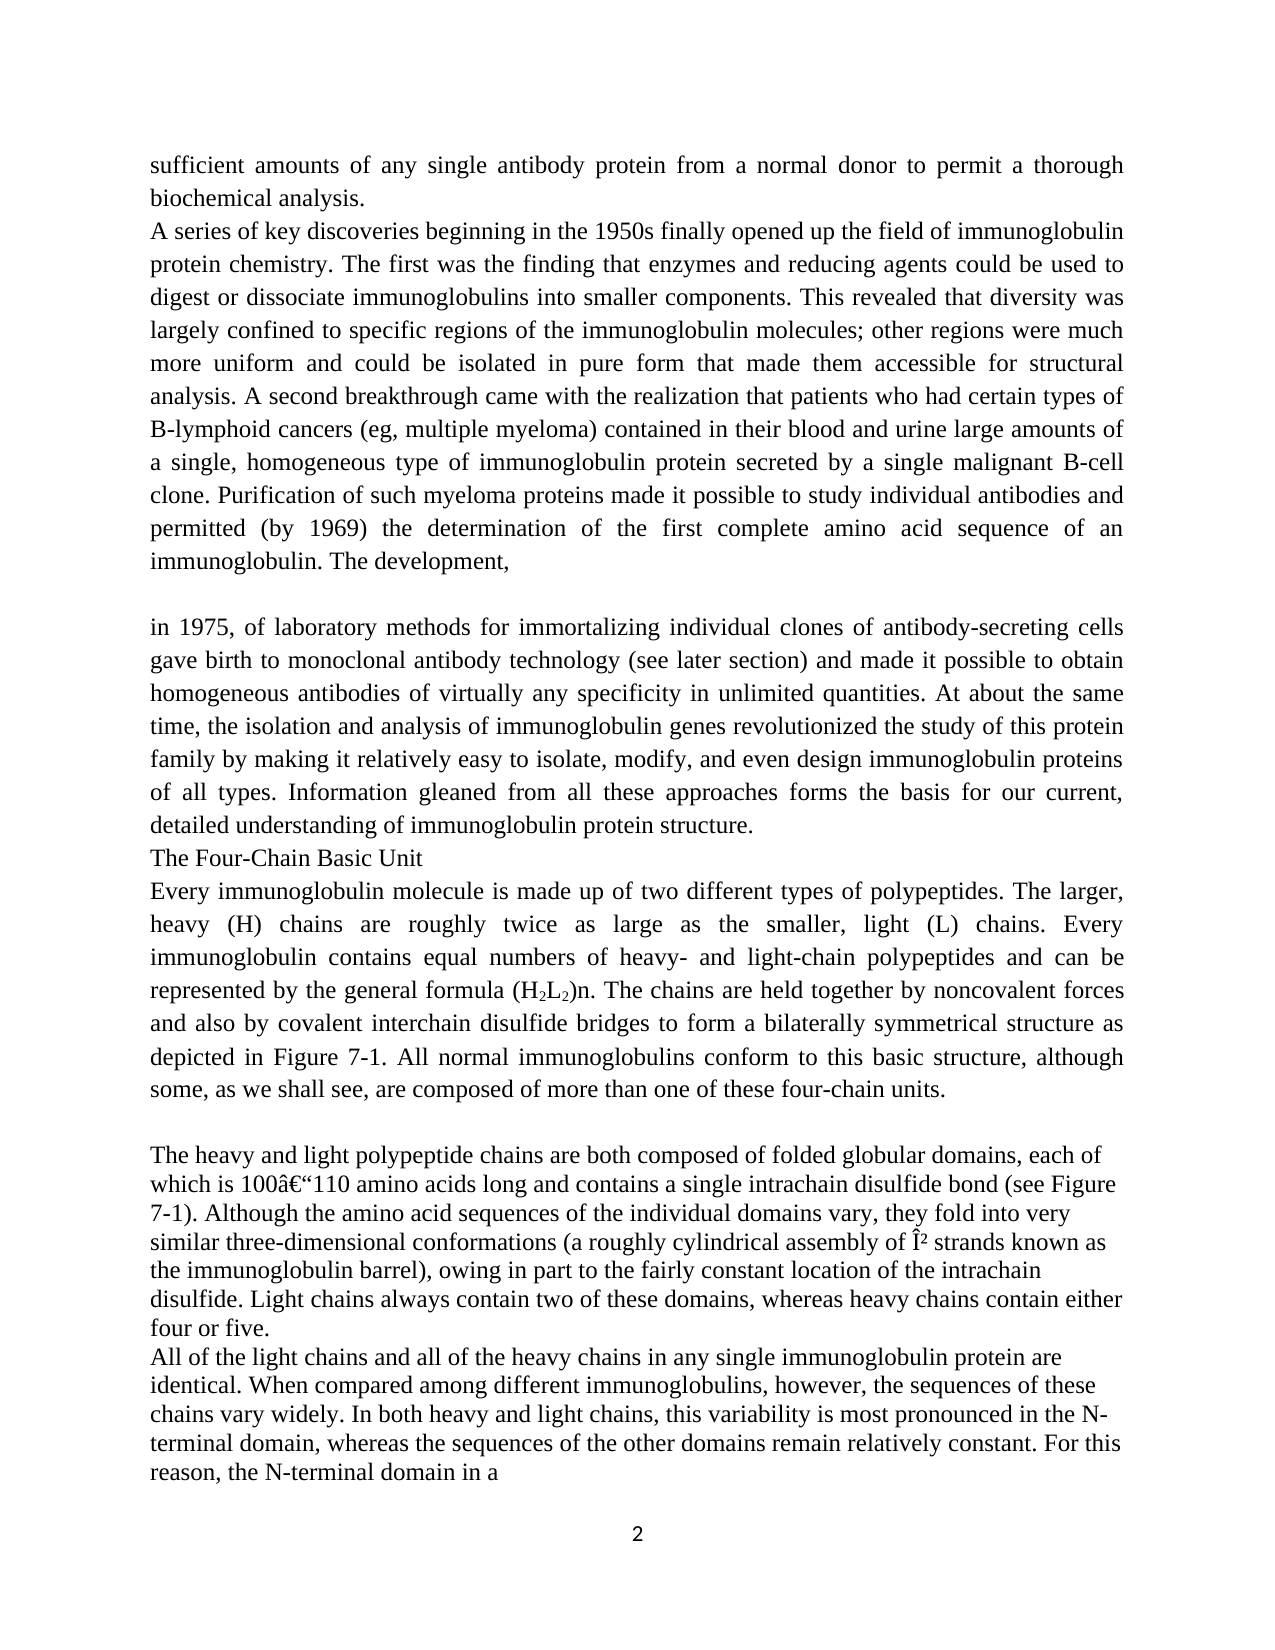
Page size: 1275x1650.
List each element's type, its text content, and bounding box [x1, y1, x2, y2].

text All of the light chains and all of the heavy chains in any single immunoglobulin protein are identical. When compared among different immunoglobulins, however, the sequences of these chains vary widely. In both heavy and light chains, this variability is most pronounced in the N-terminal domain, whereas the sequences of the other domains remain relatively constant. For this reason, the N-terminal domain in a [150, 1342, 1125, 1486]
text Every immunoglobulin molecule is made up of two different types of polypeptides. The larger, heavy (H) chains are roughly twice as large as the smaller, light (L) chains. Every immunoglobulin contains equal numbers of heavy- and light-chain polypeptides and can be represented by the general formula (H2L2)n. The chains are held together by noncovalent forces and also by covalent interchain disulfide bridges to form a bilaterally symmetrical structure as depicted in Figure 7-1. All normal immunoglobulins conform to this basic structure, although some, as we shall see, are composed of more than one of these four-chain units. [150, 876, 1125, 1103]
text in 1975, of laboratory methods for immortalizing individual clones of antibody-secreting cells gave birth to monoclonal antibody technology (see later section) and made it possible to obtain homogeneous antibodies of virtually any specificity in unlimited quantities. At about the same time, the isolation and analysis of immunoglobulin genes revolutionized the study of this protein family by making it relatively easy to isolate, modify, and even design immunoglobulin proteins of all types. Information gleaned from all these approaches forms the basis for our current, detailed understanding of immunoglobulin protein structure. [150, 579, 1125, 839]
text The heavy and light polypeptide chains are both composed of folded globular domains, each of which is 100â€“110 amino acids long and contains a single intrachain disulfide bond (see Figure 7-1). Although the amino acid sequences of the individual domains vary, they fold into very similar three-dimensional conformations (a roughly cylindrical assembly of Î² strands known as the immunoglobulin barrel), owing in part to the fairly constant location of the intrachain disulfide. Light chains always contain two of these domains, whereas heavy chains contain either four or five. [150, 1141, 1125, 1342]
text A series of key discoveries beginning in the 1950s finally opened up the field of immunoglobulin protein chemistry. The first was the finding that enzymes and reducing agents could be used to digest or dissociate immunoglobulins into smaller components. This revealed that diversity was largely confined to specific regions of the immunoglobulin molecules; other regions were much more uniform and could be isolated in pure form that made them accessible for structural analysis. A second breakthrough came with the realization that patients who had certain types of B-lymphoid cancers (eg, multiple myeloma) contained in their blood and urine large amounts of a single, homogeneous type of immunoglobulin protein secreted by a single malignant B-cell clone. Purification of such myeloma proteins made it possible to study individual antibodies and permitted (by 1969) the determination of the first complete amino acid sequence of an immunoglobulin. The development, [150, 216, 1125, 575]
text The Four-Chain Basic Unit [150, 843, 1125, 872]
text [150, 150, 1125, 212]
